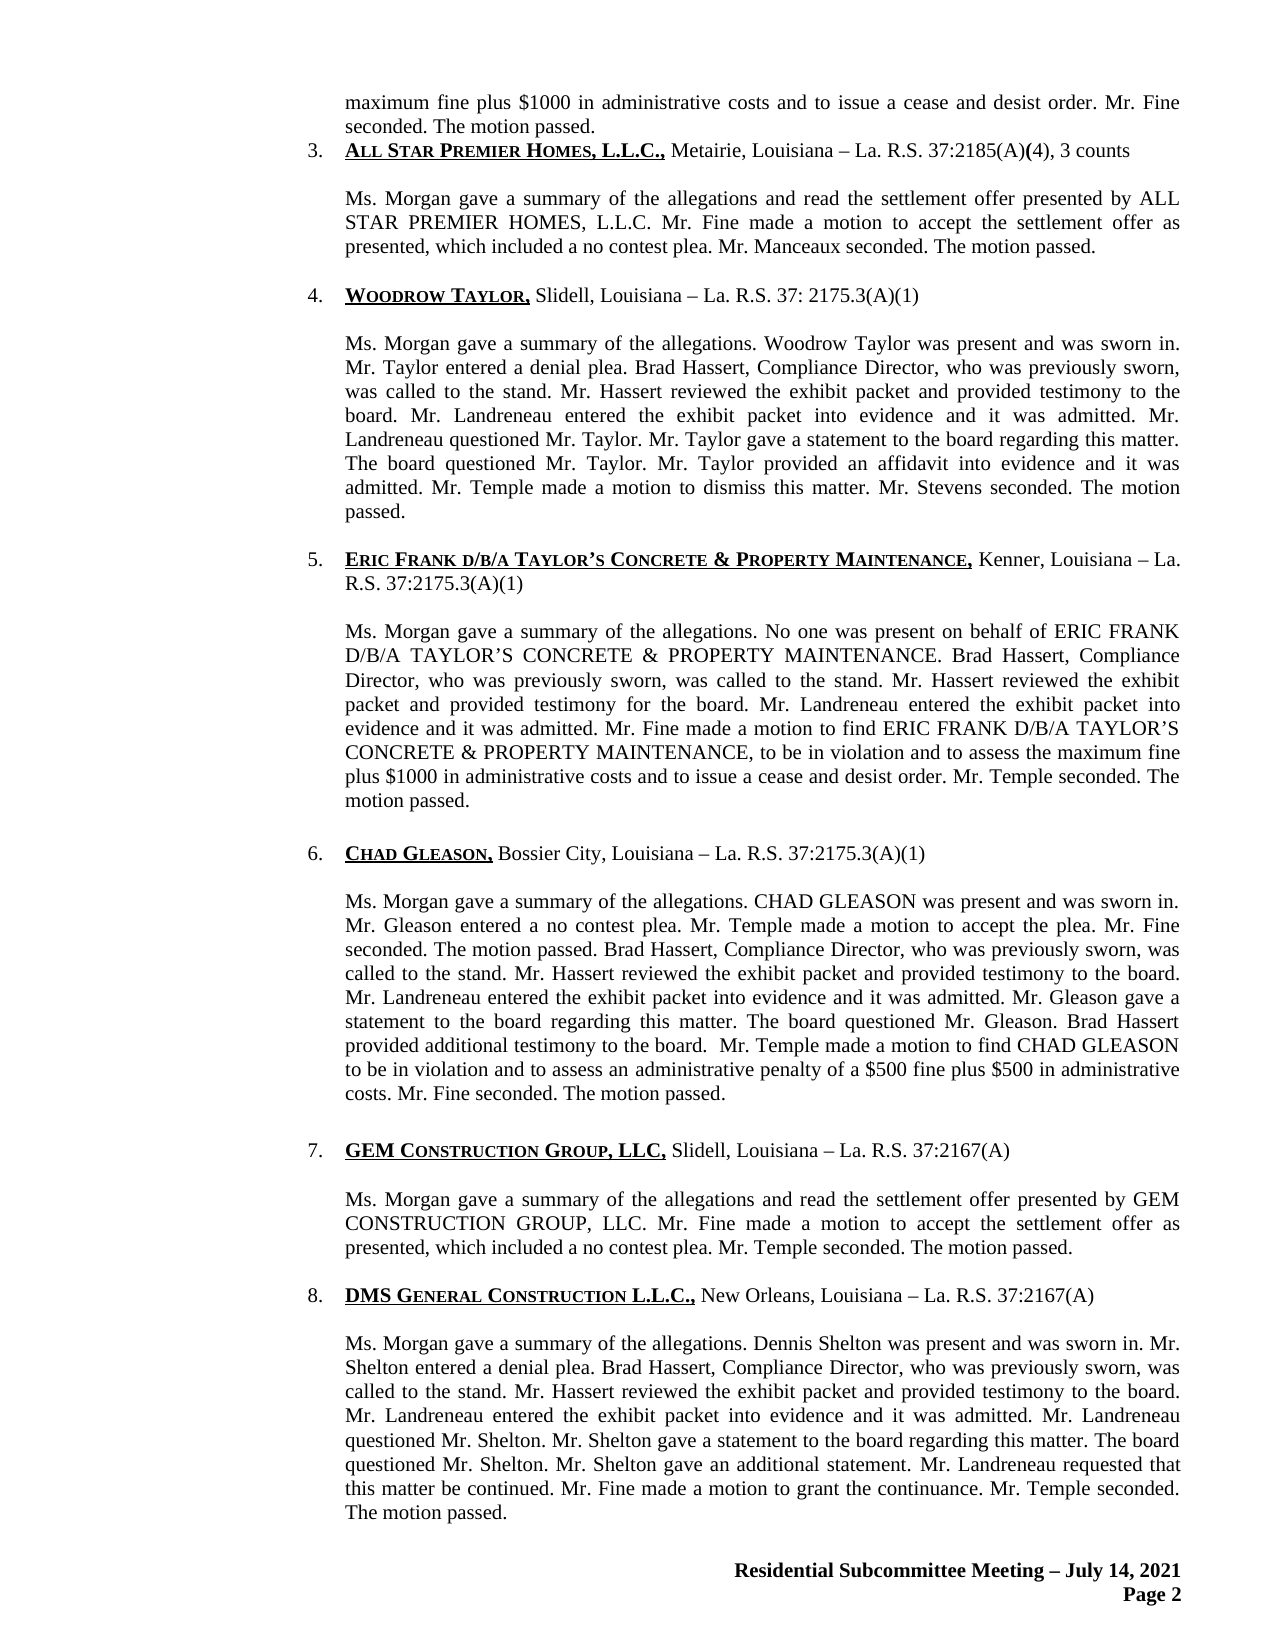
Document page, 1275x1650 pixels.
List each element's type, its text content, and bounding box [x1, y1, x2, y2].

text Ms. Morgan gave a summary of the allegations. CHAD GLEASON was present and was sworn in. Mr. Gleason entered a no contest plea. Mr. Temple made a motion to accept the plea. Mr. Fine seconded. The motion passed. Brad Hassert, Compliance Director, who was previously sworn, was called to the stand. Mr. Hassert reviewed the exhibit packet and provided testimony to the board. Mr. Landreneau entered the exhibit packet into evidence and it was admitted. Mr. Gleason gave a statement to the board regarding this matter. The board questioned Mr. Gleason. Brad Hassert provided additional testimony to the board. Mr. Temple made a motion to find CHAD GLEASON to be in violation and to assess an administrative penalty of a $500 fine plus $500 in administrative costs. Mr. Fine seconded. The motion passed. [345, 889, 1181, 1105]
text Ms. Morgan gave a summary of the allegations. Dennis Shelton was present and was sworn in. Mr. Shelton entered a denial plea. Brad Hassert, Compliance Director, who was previously sworn, was called to the stand. Mr. Hassert reviewed the exhibit packet and provided testimony to the board. Mr. Landreneau entered the exhibit packet into evidence and it was admitted. Mr. Landreneau questioned Mr. Shelton. Mr. Shelton gave a statement to the board regarding this matter. The board questioned Mr. Shelton. Mr. Shelton gave an additional statement. Mr. Landreneau requested that this matter be continued. Mr. Fine made a motion to grant the continuance. Mr. Temple seconded. The motion passed. [345, 1331, 1181, 1524]
list All Star Premier Homes, L.L.C., Metairie, Louisiana – La. R.S. 37:2185(A)(4), 3 counts [307, 138, 1181, 162]
list Chad Gleason, Bossier City, Louisiana – La. R.S. 37:2175.3(A)(1) [307, 841, 1181, 865]
text Ms. Morgan gave a summary of the allegations and read the settlement offer presented by ALL STAR PREMIER HOMES, L.L.C. Mr. Fine made a motion to accept the settlement offer as presented, which included a no contest plea. Mr. Manceaux seconded. The motion passed. [345, 186, 1181, 258]
list Woodrow Taylor, Slidell, Louisiana – La. R.S. 37: 2175.3(A)(1) [307, 282, 1181, 307]
text Ms. Morgan gave a summary of the allegations. No one was present on behalf of ERIC FRANK D/B/A TAYLOR’S CONCRETE & PROPERTY MAINTENANCE. Brad Hassert, Compliance Director, who was previously sworn, was called to the stand. Mr. Hassert reviewed the exhibit packet and provided testimony for the board. Mr. Landreneau entered the exhibit packet into evidence and it was admitted. Mr. Fine made a motion to find ERIC FRANK D/B/A TAYLOR’S CONCRETE & PROPERTY MAINTENANCE, to be in violation and to assess the maximum fine plus $1000 in administrative costs and to issue a cease and desist order. Mr. Temple seconded. The motion passed. [345, 619, 1181, 812]
text Ms. Morgan gave a summary of the allegations and read the settlement offer presented by GEM CONSTRUCTION GROUP, LLC. Mr. Fine made a motion to accept the settlement offer as presented, which included a no contest plea. Mr. Temple seconded. The motion passed. [345, 1187, 1181, 1259]
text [345, 90, 1181, 138]
text Ms. Morgan gave a summary of the allegations. Woodrow Taylor was present and was sworn in. Mr. Taylor entered a denial plea. Brad Hassert, Compliance Director, who was previously sworn, was called to the stand. Mr. Hassert reviewed the exhibit packet and provided testimony to the board. Mr. Landreneau entered the exhibit packet into evidence and it was admitted. Mr. Landreneau questioned Mr. Taylor. Mr. Taylor gave a statement to the board regarding this matter. The board questioned Mr. Taylor. Mr. Taylor provided an affidavit into evidence and it was admitted. Mr. Temple made a motion to dismiss this matter. Mr. Stevens seconded. The motion passed. [345, 331, 1181, 523]
list GEM Construction Group, LLC, Slidell, Louisiana – La. R.S. 37:2167(A) [307, 1134, 1181, 1163]
list DMS General Construction L.L.C., New Orleans, Louisiana – La. R.S. 37:2167(A) [307, 1283, 1181, 1307]
list Eric Frank d/b/a Taylor’s Concrete & Property Maintenance, Kenner, Louisiana – La. R.S. 37:2175.3(A)(1) [307, 547, 1181, 595]
